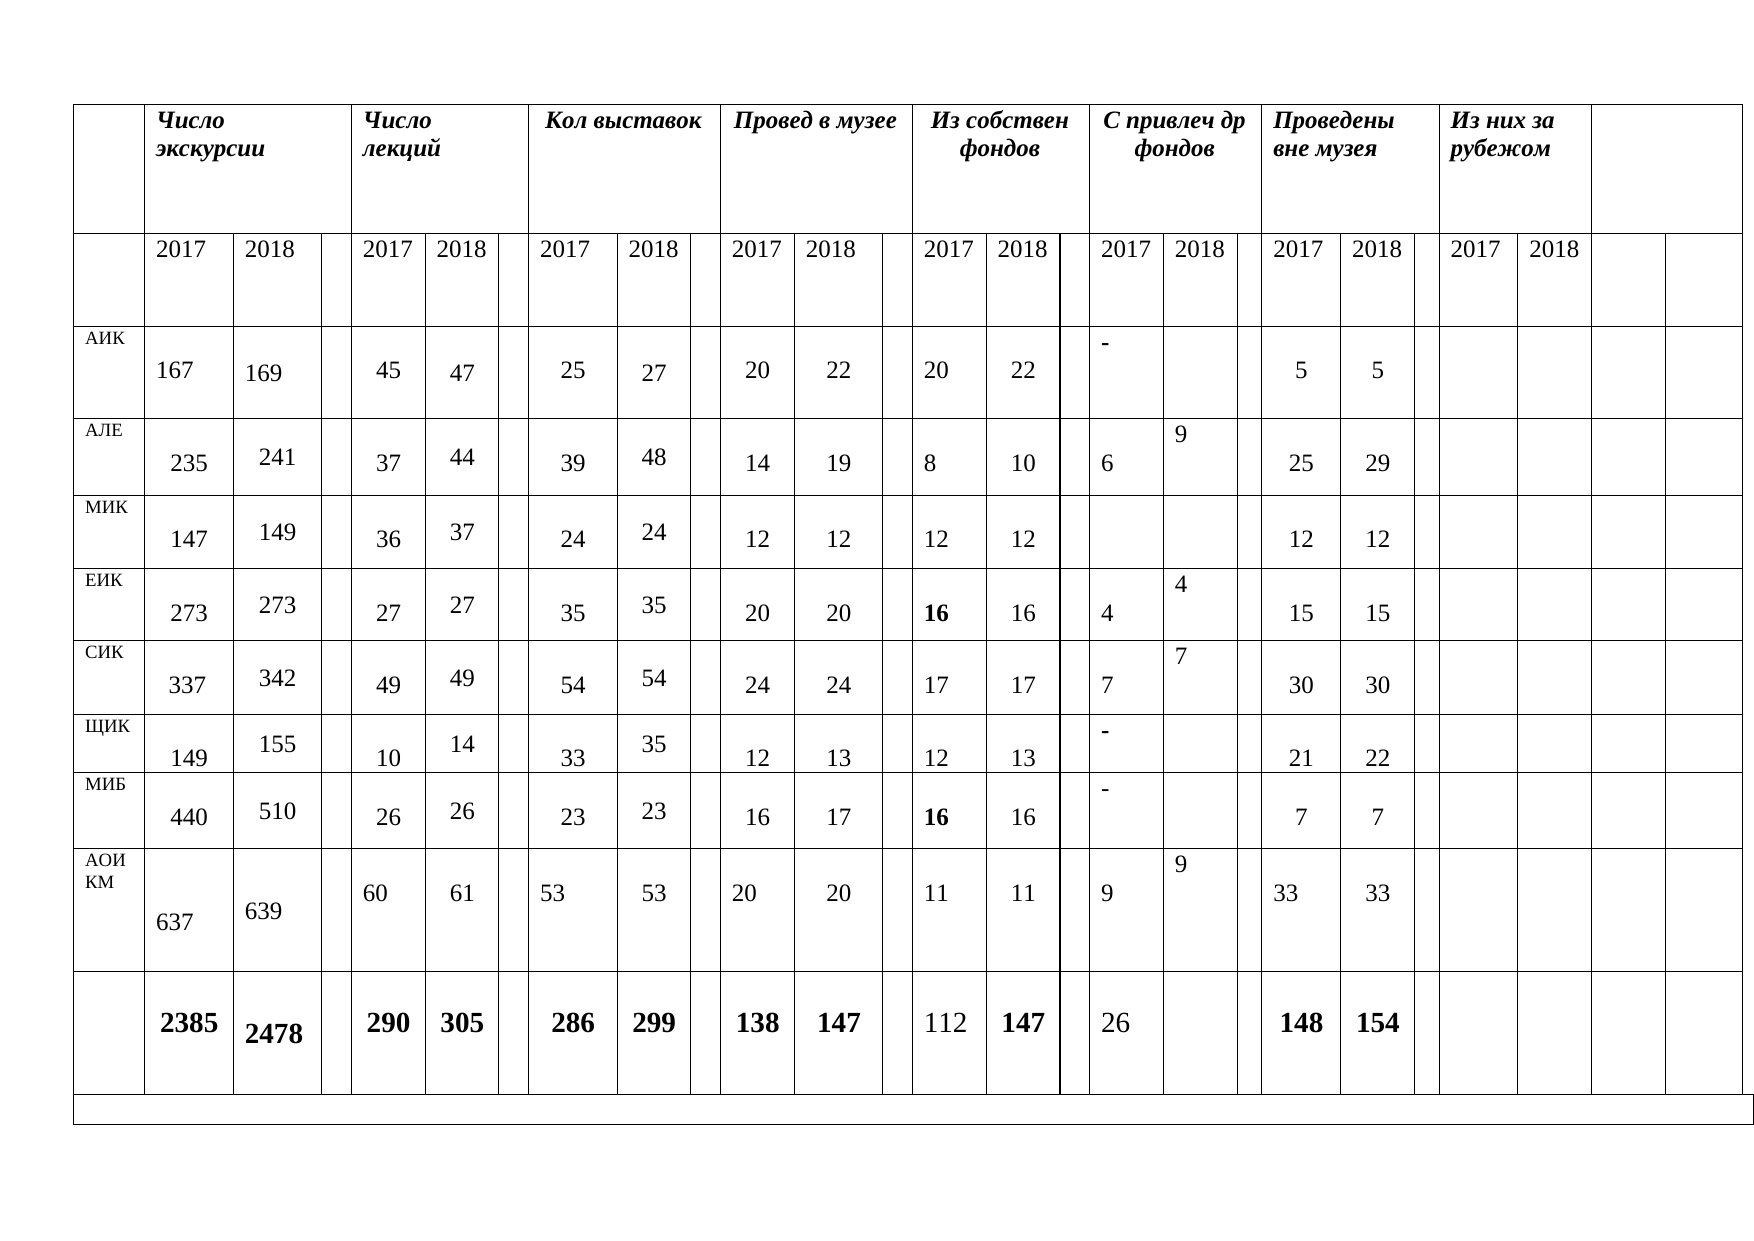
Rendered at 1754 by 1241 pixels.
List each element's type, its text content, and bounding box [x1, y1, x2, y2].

table_cell - [1090, 773, 1163, 848]
table_cell 299 [618, 972, 690, 1094]
table_cell [1061, 234, 1089, 326]
table_header Число экскурсии [145, 105, 351, 233]
table_header [1592, 105, 1742, 233]
table_cell [1592, 419, 1665, 495]
table_cell 16 [913, 773, 986, 848]
table_cell 12 [721, 496, 794, 568]
table_cell [322, 496, 351, 568]
table_cell 45 [352, 327, 425, 418]
table_cell [1518, 773, 1591, 848]
table_cell [1238, 972, 1261, 1094]
table_header Проведены вне музея [1262, 105, 1439, 233]
table_cell 154 [1341, 972, 1414, 1094]
table_cell 138 [721, 972, 794, 1094]
table_cell [1440, 773, 1517, 848]
table_cell [1061, 496, 1089, 568]
table_header С привлеч др фондов [1090, 105, 1261, 233]
table_cell 9 [1164, 849, 1237, 971]
table_cell 22 [987, 327, 1059, 418]
table_cell [1440, 496, 1517, 568]
table_cell 29 [1341, 419, 1414, 495]
table_cell [499, 641, 528, 714]
table_cell [499, 496, 528, 568]
table_cell [883, 496, 912, 568]
table_cell [1061, 972, 1089, 1094]
table_cell [1666, 641, 1742, 714]
table_cell 20 [721, 327, 794, 418]
table_cell 20 [913, 327, 986, 418]
table_cell 24 [795, 641, 882, 714]
table_cell 440 [145, 773, 233, 848]
table_cell 27 [618, 327, 690, 418]
table_cell 26 [352, 773, 425, 848]
table_cell 15 [1262, 569, 1340, 640]
table_cell [1415, 569, 1439, 640]
table_cell [499, 327, 528, 418]
table_cell [1164, 715, 1237, 772]
table_cell 20 [795, 569, 882, 640]
table_cell 235 [145, 419, 233, 495]
table_cell [1415, 773, 1439, 848]
table_cell [1164, 972, 1237, 1094]
table_cell 2017 [529, 234, 617, 326]
table_cell 2018 [1164, 234, 1237, 326]
table_cell [1238, 496, 1261, 568]
table_cell 2017 [145, 234, 233, 326]
table_cell 16 [913, 569, 986, 640]
table_cell [1415, 972, 1439, 1094]
table_cell 12 [1262, 496, 1340, 568]
table_cell 24 [529, 496, 617, 568]
table_cell 2017 [721, 234, 794, 326]
table_cell МИК [74, 496, 144, 568]
table_cell 639 [234, 849, 321, 971]
table_cell [1415, 496, 1439, 568]
table_cell 2018 [795, 234, 882, 326]
table_cell [499, 715, 528, 772]
table_cell [1415, 641, 1439, 714]
table_cell 169 [234, 327, 321, 418]
table_cell 36 [352, 496, 425, 568]
table_cell 26 [426, 773, 498, 848]
table_cell [1415, 234, 1439, 326]
table_cell 241 [234, 419, 321, 495]
table_cell [1061, 419, 1089, 495]
table_cell 53 [529, 849, 617, 971]
table_cell [74, 1095, 1753, 1123]
table_cell 23 [529, 773, 617, 848]
table_cell 54 [618, 641, 690, 714]
table_cell [691, 641, 720, 714]
table_cell 14 [721, 419, 794, 495]
table_cell АЛЕ [74, 419, 144, 495]
table_cell [322, 419, 351, 495]
table_cell 17 [913, 641, 986, 714]
table_cell ЕИК [74, 569, 144, 640]
table_cell 11 [913, 849, 986, 971]
table_cell 19 [795, 419, 882, 495]
table_cell 2018 [426, 234, 498, 326]
table_cell 12 [1341, 496, 1414, 568]
table_cell 11 [987, 849, 1059, 971]
table_cell [1415, 715, 1439, 772]
table_cell 27 [426, 569, 498, 640]
table_cell 2018 [1341, 234, 1414, 326]
table_cell [691, 569, 720, 640]
table_cell [499, 849, 528, 971]
table_cell 20 [721, 569, 794, 640]
table_cell 20 [795, 849, 882, 971]
table_cell 4 [1090, 569, 1163, 640]
table_cell [1090, 496, 1163, 568]
table_cell 148 [1262, 972, 1340, 1094]
table_cell 13 [987, 715, 1059, 772]
table_cell 23 [618, 773, 690, 848]
table_cell 337 [145, 641, 233, 714]
table_cell 6 [1090, 419, 1163, 495]
table_cell [1164, 327, 1237, 418]
table_cell [1592, 849, 1665, 971]
table_cell 305 [426, 972, 498, 1094]
table_header [74, 105, 144, 233]
table_cell [74, 972, 144, 1094]
table_cell [499, 773, 528, 848]
table_cell [1238, 849, 1261, 971]
table_cell [1592, 715, 1665, 772]
table_cell [499, 569, 528, 640]
table_cell [1061, 849, 1089, 971]
table_cell [883, 972, 912, 1094]
table_cell [1518, 641, 1591, 714]
table_cell 24 [618, 496, 690, 568]
table_cell [1061, 641, 1089, 714]
table_cell [1164, 496, 1237, 568]
table_cell [1518, 715, 1591, 772]
table_cell - [1090, 327, 1163, 418]
table_cell [1592, 773, 1665, 848]
table_cell [322, 234, 351, 326]
table_cell 12 [795, 496, 882, 568]
table_cell [322, 849, 351, 971]
table_cell [322, 569, 351, 640]
table_cell [322, 773, 351, 848]
table_cell [883, 641, 912, 714]
table_cell 30 [1262, 641, 1340, 714]
table_cell 60 [352, 849, 425, 971]
table_cell [1666, 715, 1742, 772]
table_cell [322, 715, 351, 772]
table_cell 12 [913, 715, 986, 772]
table_header Провед в музее [721, 105, 912, 233]
table_cell [1440, 569, 1517, 640]
table_cell ЩИК [74, 715, 144, 772]
table_cell 15 [1341, 569, 1414, 640]
table_cell [1518, 419, 1591, 495]
table_cell 2478 [234, 972, 321, 1094]
table_cell [1518, 496, 1591, 568]
table_cell 16 [987, 773, 1059, 848]
table_cell [1518, 849, 1591, 971]
table_cell 167 [145, 327, 233, 418]
table_cell [691, 849, 720, 971]
table_cell АИК [74, 327, 144, 418]
table_cell 37 [352, 419, 425, 495]
table_cell 16 [987, 569, 1059, 640]
table_cell [1592, 327, 1665, 418]
table_cell [691, 972, 720, 1094]
table_cell [1238, 419, 1261, 495]
table_cell [1666, 327, 1742, 418]
table_cell 35 [618, 569, 690, 640]
table_cell [1238, 715, 1261, 772]
table_cell 2018 [987, 234, 1059, 326]
table_cell [691, 419, 720, 495]
table_cell [1440, 419, 1517, 495]
table_cell [691, 234, 720, 326]
table_cell [1061, 773, 1089, 848]
table_cell 7 [1262, 773, 1340, 848]
table_cell 5 [1262, 327, 1340, 418]
table_cell 10 [352, 715, 425, 772]
table_cell 273 [234, 569, 321, 640]
table_cell [883, 773, 912, 848]
table_cell [1415, 419, 1439, 495]
table_cell [1592, 569, 1665, 640]
table_cell 22 [795, 327, 882, 418]
table_cell [1061, 327, 1089, 418]
table_header Из собствен фондов [913, 105, 1089, 233]
table_cell [1440, 972, 1517, 1094]
table_cell 8 [913, 419, 986, 495]
table_cell 17 [795, 773, 882, 848]
table_cell 48 [618, 419, 690, 495]
table_cell 47 [426, 327, 498, 418]
table_cell 12 [987, 496, 1059, 568]
table_cell [499, 419, 528, 495]
table_cell 26 [1090, 972, 1163, 1094]
table_cell 147 [145, 496, 233, 568]
table_cell 33 [1341, 849, 1414, 971]
table_cell [1440, 641, 1517, 714]
table_cell 49 [426, 641, 498, 714]
table_cell 2017 [352, 234, 425, 326]
table_cell 17 [987, 641, 1059, 714]
table_cell 25 [1262, 419, 1340, 495]
table_cell 510 [234, 773, 321, 848]
table_cell 49 [352, 641, 425, 714]
table_cell АОИКМ [74, 849, 144, 971]
table_cell [1440, 327, 1517, 418]
table_cell 61 [426, 849, 498, 971]
table_cell [691, 496, 720, 568]
table_cell 12 [913, 496, 986, 568]
table_cell 5 [1341, 327, 1414, 418]
table_cell [1666, 234, 1742, 326]
table_cell 10 [987, 419, 1059, 495]
table_cell [1061, 715, 1089, 772]
table_cell [322, 327, 351, 418]
table_cell [883, 715, 912, 772]
table_cell 21 [1262, 715, 1340, 772]
table_cell [1238, 569, 1261, 640]
table_cell [1592, 972, 1665, 1094]
table_cell 2017 [1262, 234, 1340, 326]
table_cell [1518, 972, 1591, 1094]
table_cell [1415, 849, 1439, 971]
table_cell 14 [426, 715, 498, 772]
table_cell [883, 327, 912, 418]
table_cell 7 [1090, 641, 1163, 714]
table_cell 16 [721, 773, 794, 848]
table_cell 149 [234, 496, 321, 568]
table_cell [1164, 773, 1237, 848]
table_cell 9 [1090, 849, 1163, 971]
table_cell 20 [721, 849, 794, 971]
table_cell 112 [913, 972, 986, 1094]
table_cell 22 [1341, 715, 1414, 772]
table_cell [74, 234, 144, 326]
table_cell 7 [1341, 773, 1414, 848]
table_cell 286 [529, 972, 617, 1094]
table_header Число лекций [352, 105, 528, 233]
table_cell МИБ [74, 773, 144, 848]
table_cell 2017 [1090, 234, 1163, 326]
table_cell 2017 [913, 234, 986, 326]
table_cell 25 [529, 327, 617, 418]
table_cell 35 [618, 715, 690, 772]
table_cell [1440, 849, 1517, 971]
table_cell [1238, 773, 1261, 848]
table_cell 2017 [1440, 234, 1517, 326]
table_cell [1518, 327, 1591, 418]
table_cell 2018 [1518, 234, 1591, 326]
table_header Из них за рубежом [1440, 105, 1591, 233]
table_cell [499, 234, 528, 326]
table_cell 35 [529, 569, 617, 640]
table_cell [691, 327, 720, 418]
table_cell [1666, 419, 1742, 495]
table_cell СИК [74, 641, 144, 714]
table_cell 27 [352, 569, 425, 640]
table_cell 290 [352, 972, 425, 1094]
table_cell [1592, 234, 1665, 326]
table_cell 7 [1164, 641, 1237, 714]
table_cell [1238, 641, 1261, 714]
table_cell [1666, 773, 1742, 848]
table_cell 44 [426, 419, 498, 495]
table_cell [1061, 569, 1089, 640]
table_cell 37 [426, 496, 498, 568]
table_cell 342 [234, 641, 321, 714]
table_cell [1592, 496, 1665, 568]
table_cell 147 [987, 972, 1059, 1094]
table_cell 155 [234, 715, 321, 772]
table_cell [1592, 641, 1665, 714]
table_cell [1415, 327, 1439, 418]
table_cell [1238, 327, 1261, 418]
table_cell 39 [529, 419, 617, 495]
table_cell [1666, 849, 1742, 971]
table_cell 149 [145, 715, 233, 772]
table_cell - [1090, 715, 1163, 772]
table_cell [883, 569, 912, 640]
table_cell 147 [795, 972, 882, 1094]
table_cell [499, 972, 528, 1094]
table_cell 2385 [145, 972, 233, 1094]
table_cell 2018 [234, 234, 321, 326]
table_cell 33 [529, 715, 617, 772]
table_cell [691, 773, 720, 848]
table_cell 2018 [618, 234, 690, 326]
table_cell [883, 234, 912, 326]
table_header Кол выставок [529, 105, 720, 233]
table_cell [1666, 496, 1742, 568]
table_cell [883, 849, 912, 971]
table_cell [322, 641, 351, 714]
table_cell 12 [721, 715, 794, 772]
table_cell 24 [721, 641, 794, 714]
table_cell [1440, 715, 1517, 772]
table_cell 637 [145, 849, 233, 971]
table_cell 53 [618, 849, 690, 971]
table_cell 33 [1262, 849, 1340, 971]
table_cell 4 [1164, 569, 1237, 640]
table_cell [1666, 972, 1742, 1094]
table_cell 273 [145, 569, 233, 640]
table_cell [1238, 234, 1261, 326]
table_cell 9 [1164, 419, 1237, 495]
table_cell [883, 419, 912, 495]
table_cell 54 [529, 641, 617, 714]
table_cell 13 [795, 715, 882, 772]
table_cell [1666, 569, 1742, 640]
table_cell [691, 715, 720, 772]
table_cell 30 [1341, 641, 1414, 714]
table_cell [1518, 569, 1591, 640]
table_cell [322, 972, 351, 1094]
